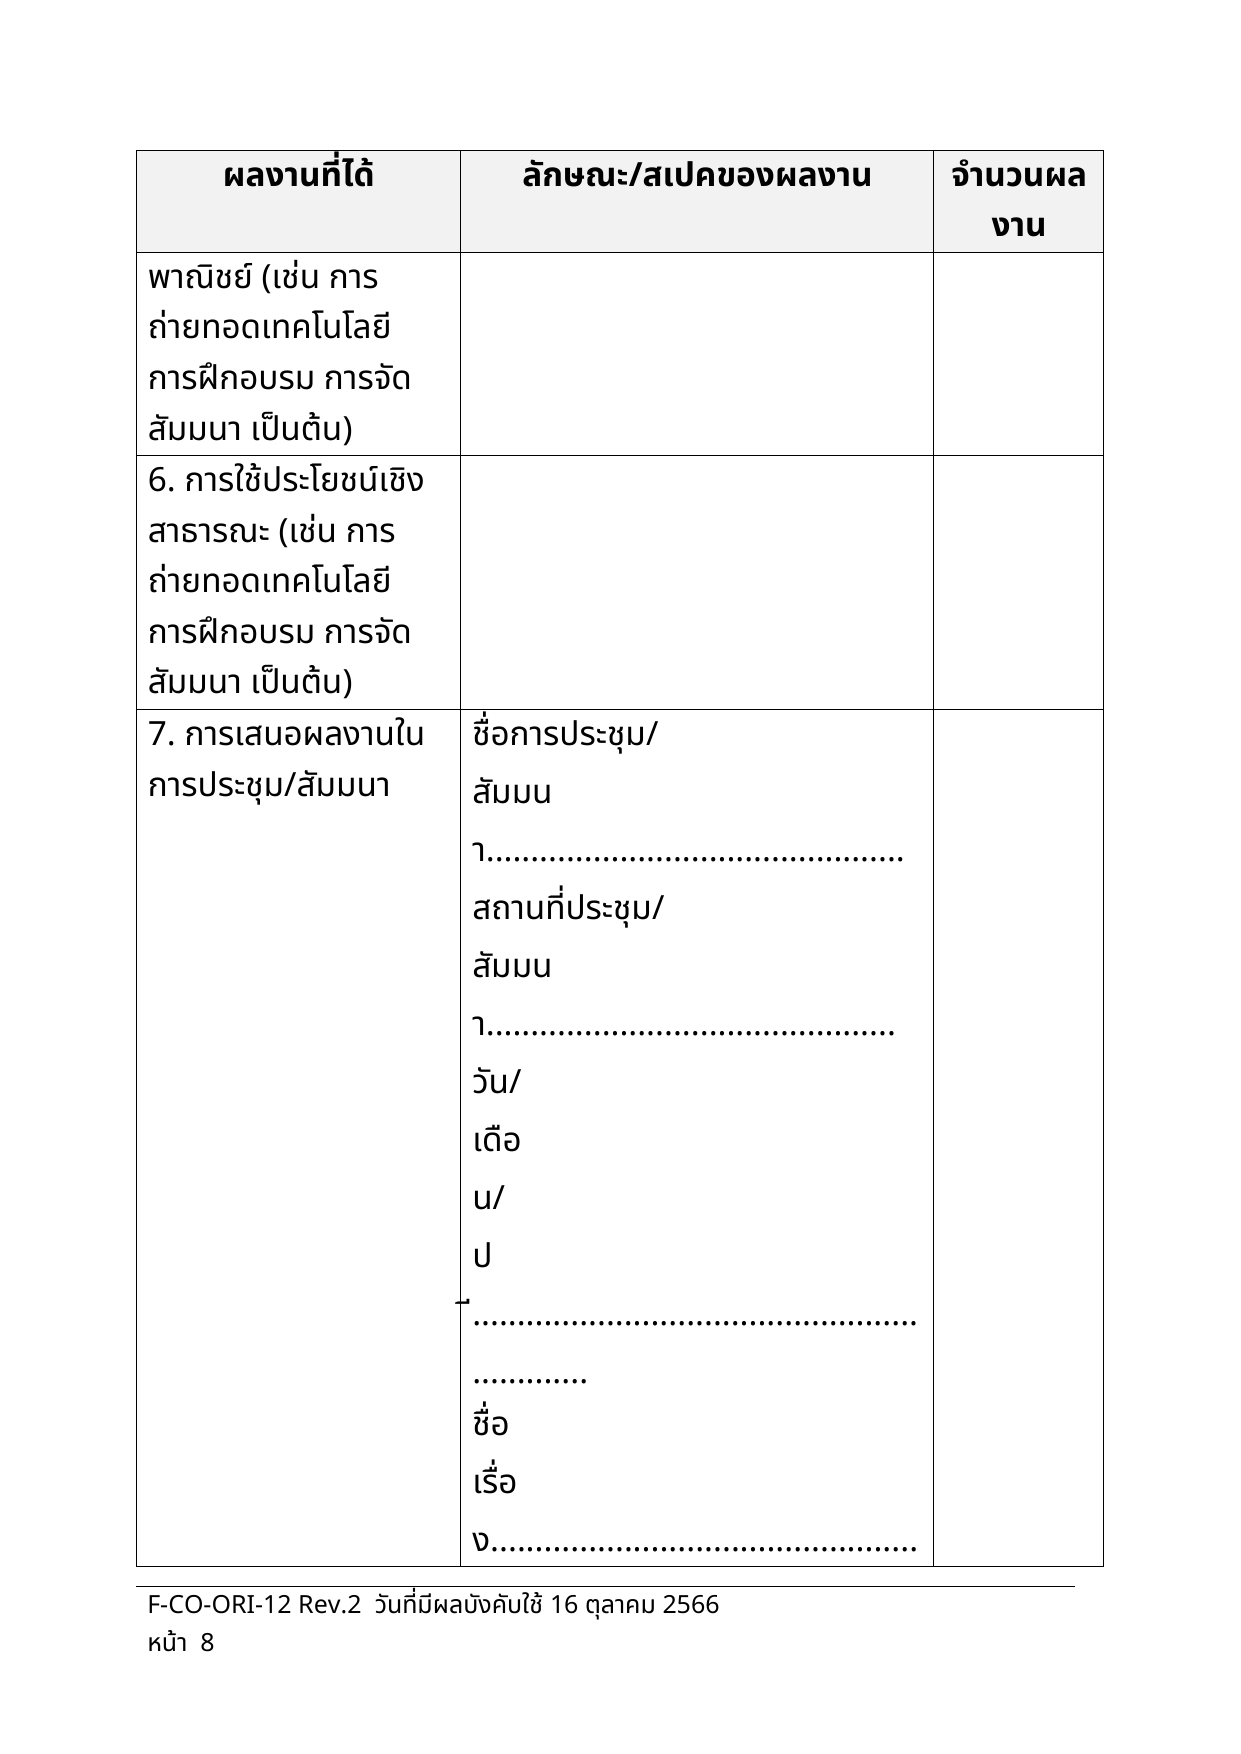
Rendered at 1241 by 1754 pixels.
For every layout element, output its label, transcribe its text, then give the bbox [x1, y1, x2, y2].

table_cell [934, 456, 1103, 709]
table_cell 6. การใช้ประโยชน์เชิงสาธารณะ (เช่น การถ่ายทอดเทคโนโลยี การฝึกอบรม การจัดสัมมนา เป็นต้น) [137, 456, 460, 709]
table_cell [461, 710, 933, 1566]
table_cell 7. การเสนอผลงานในการประชุม/สัมมนา [137, 710, 460, 1566]
table_cell [934, 710, 1103, 1566]
table_cell [461, 456, 933, 709]
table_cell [137, 253, 460, 455]
table_cell [461, 253, 933, 455]
table_header จำนวนผลงาน [934, 151, 1103, 252]
table_cell [934, 253, 1103, 455]
table_header ผลงานที่ได้ [137, 151, 460, 252]
table_header ลักษณะ/สเปคของผลงาน [461, 151, 933, 252]
